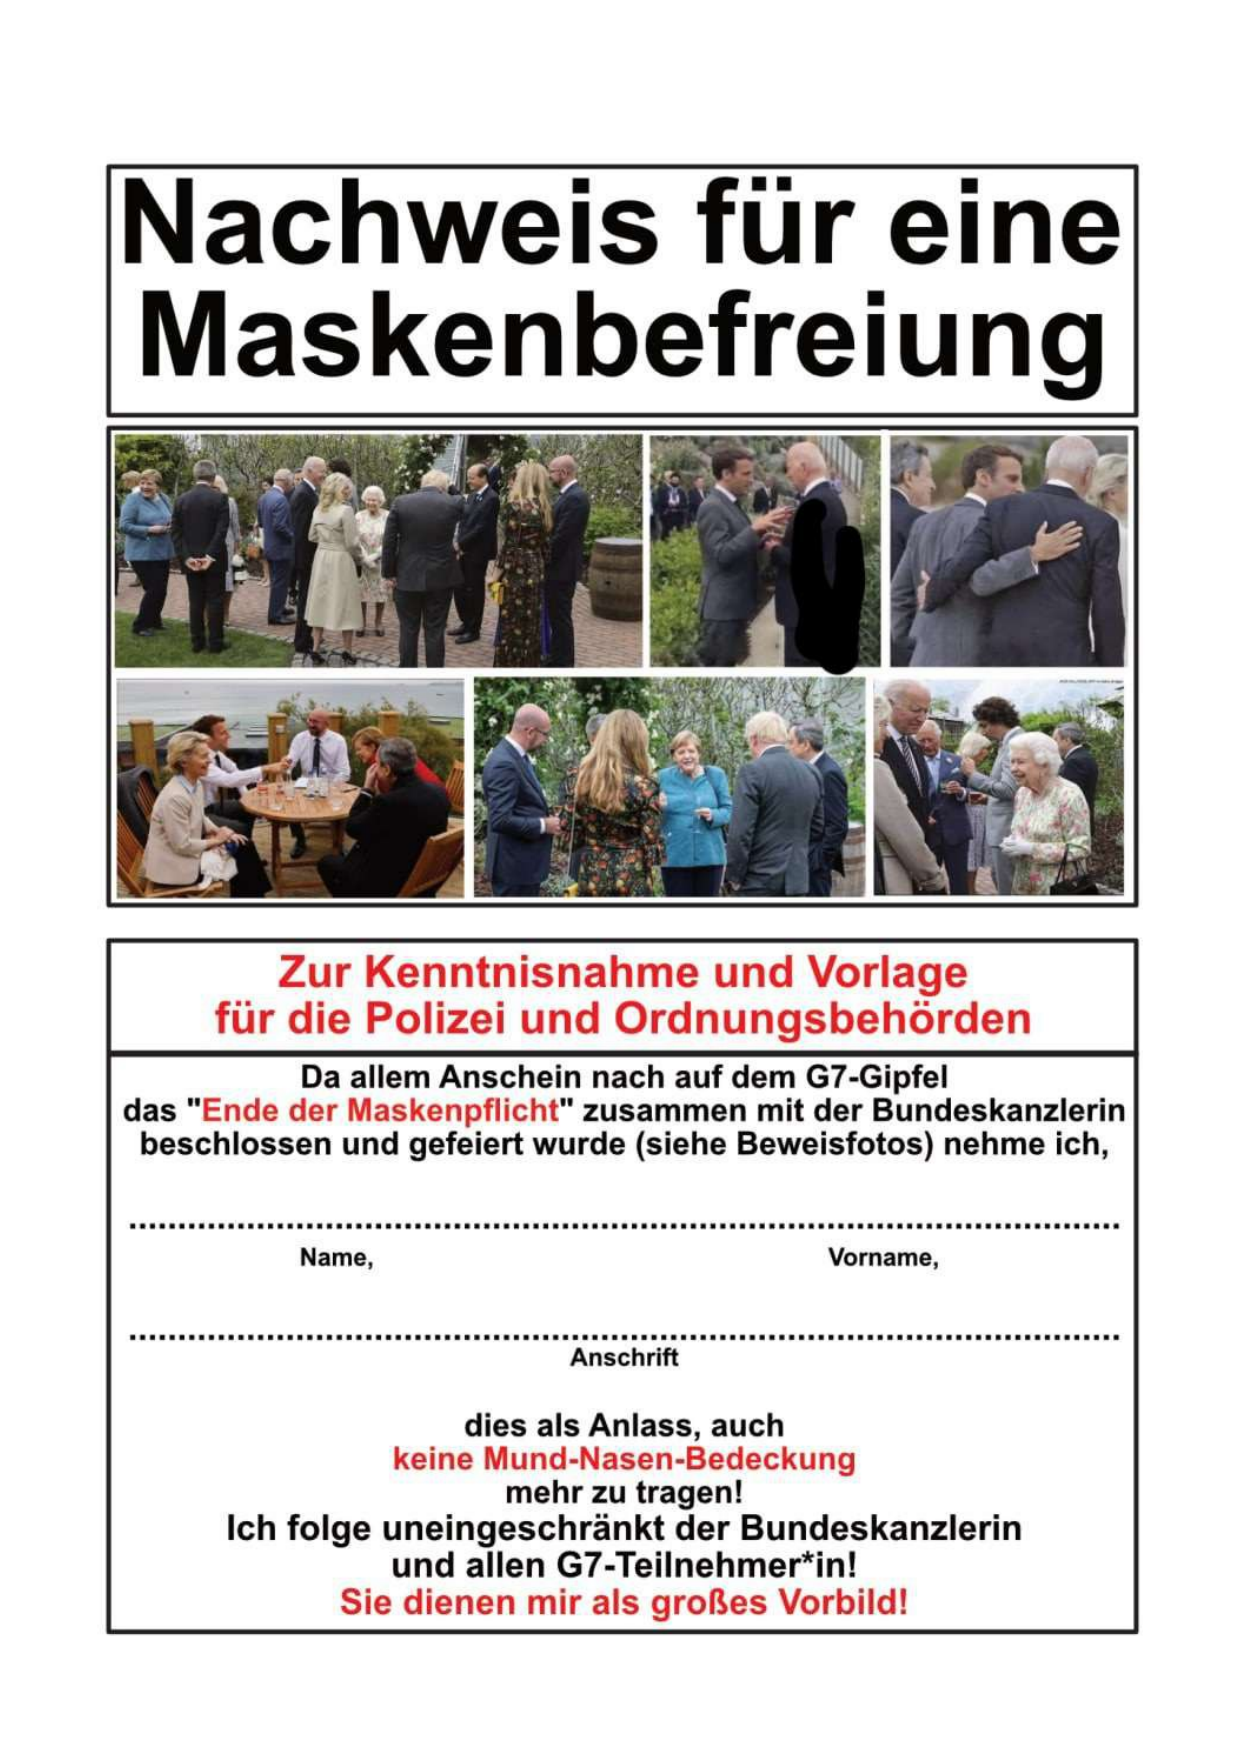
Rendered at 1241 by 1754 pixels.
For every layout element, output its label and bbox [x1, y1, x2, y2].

picture [88, 147, 1157, 1636]
